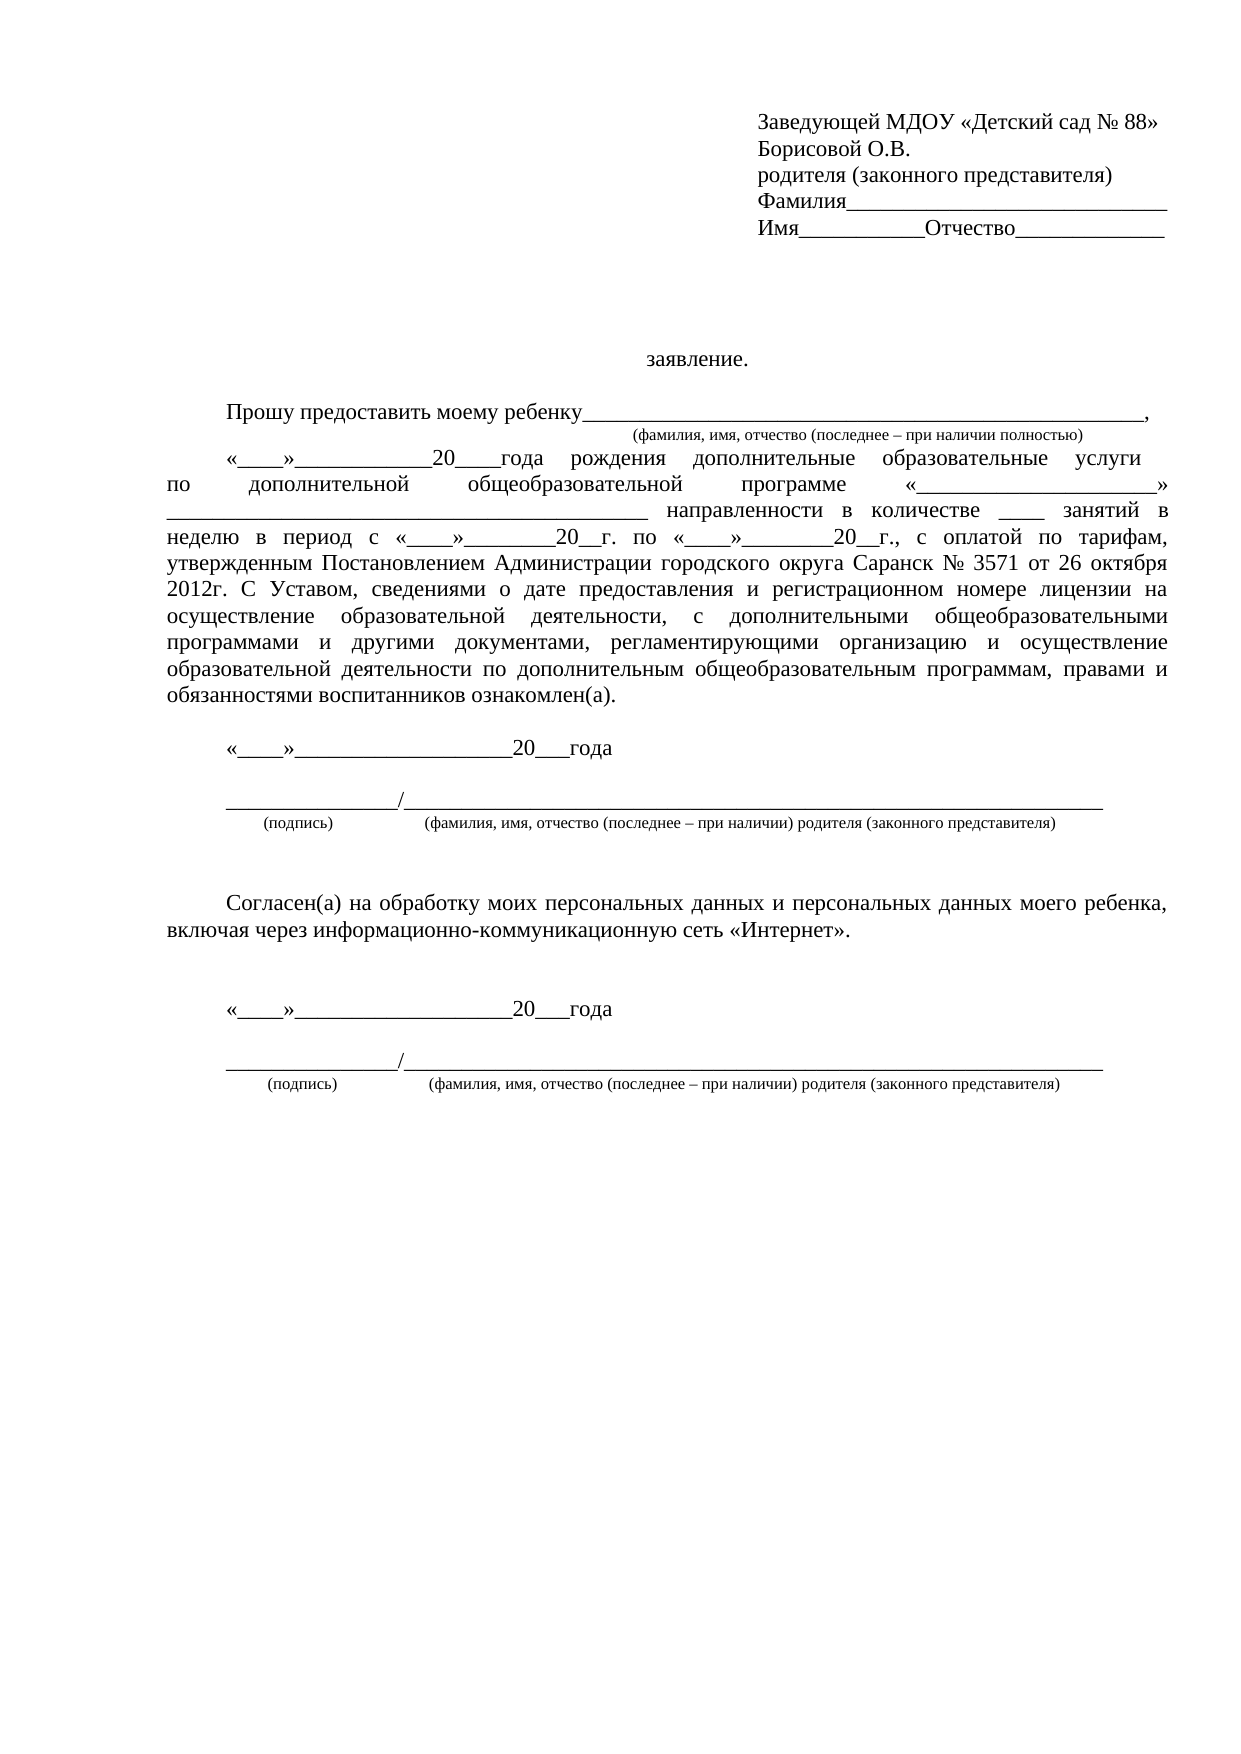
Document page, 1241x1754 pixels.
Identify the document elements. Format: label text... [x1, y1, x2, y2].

text «____»___________________20___года [167, 734, 1169, 760]
text (подпись) (фамилия, имя, отчество (последнее – при наличии) родителя (законного представителя) [167, 813, 1169, 832]
text (подпись) (фамилия, имя, отчество (последнее – при наличии) родителя (законного представителя) [167, 1074, 1169, 1093]
text Имя___________Отчество_____________ [757, 214, 1169, 240]
text _______________/_____________________________________________________________ [167, 786, 1169, 813]
text Фамилия____________________________ [757, 187, 1169, 214]
text Заведующей МДОУ «Детский сад № 88» [757, 108, 1169, 135]
text Борисовой О.В. [757, 135, 1169, 161]
text Прошу предоставить моему ребенку_________________________________________________, [167, 398, 1169, 424]
text (фамилия, имя, отчество (последнее – при наличии полностью) [167, 424, 1169, 444]
text «____»____________20____года рождения дополнительные образовательные услуги по дополнительной общеобразовательной программе «_____________________» __________________________________________ направленности в количестве ____ занятий в неделю в период с «____»________20__г. по «____»________20__г., с оплатой по тарифам, утвержденным Постановлением Администрации городского округа Саранск № 3571 от 26 октября 2012г. С Уставом, сведениями о дате предоставления и регистрационном номере лицензии на осуществление образовательной деятельности, с дополнительными общеобразовательными программами и другими документами, регламентирующими организацию и осуществление образовательной деятельности по дополнительным общеобразовательным программам, правами и обязанностями воспитанников ознакомлен(а). [167, 444, 1169, 707]
text Согласен(а) на обработку моих персональных данных и персональных данных моего ребенка, включая через информационно-коммуникационную сеть «Интернет». [167, 889, 1169, 942]
text _______________/_____________________________________________________________ [167, 1047, 1169, 1074]
text родителя (законного представителя) [757, 161, 1169, 187]
text «____»___________________20___года [167, 995, 1169, 1021]
text заявление. [167, 346, 1169, 372]
